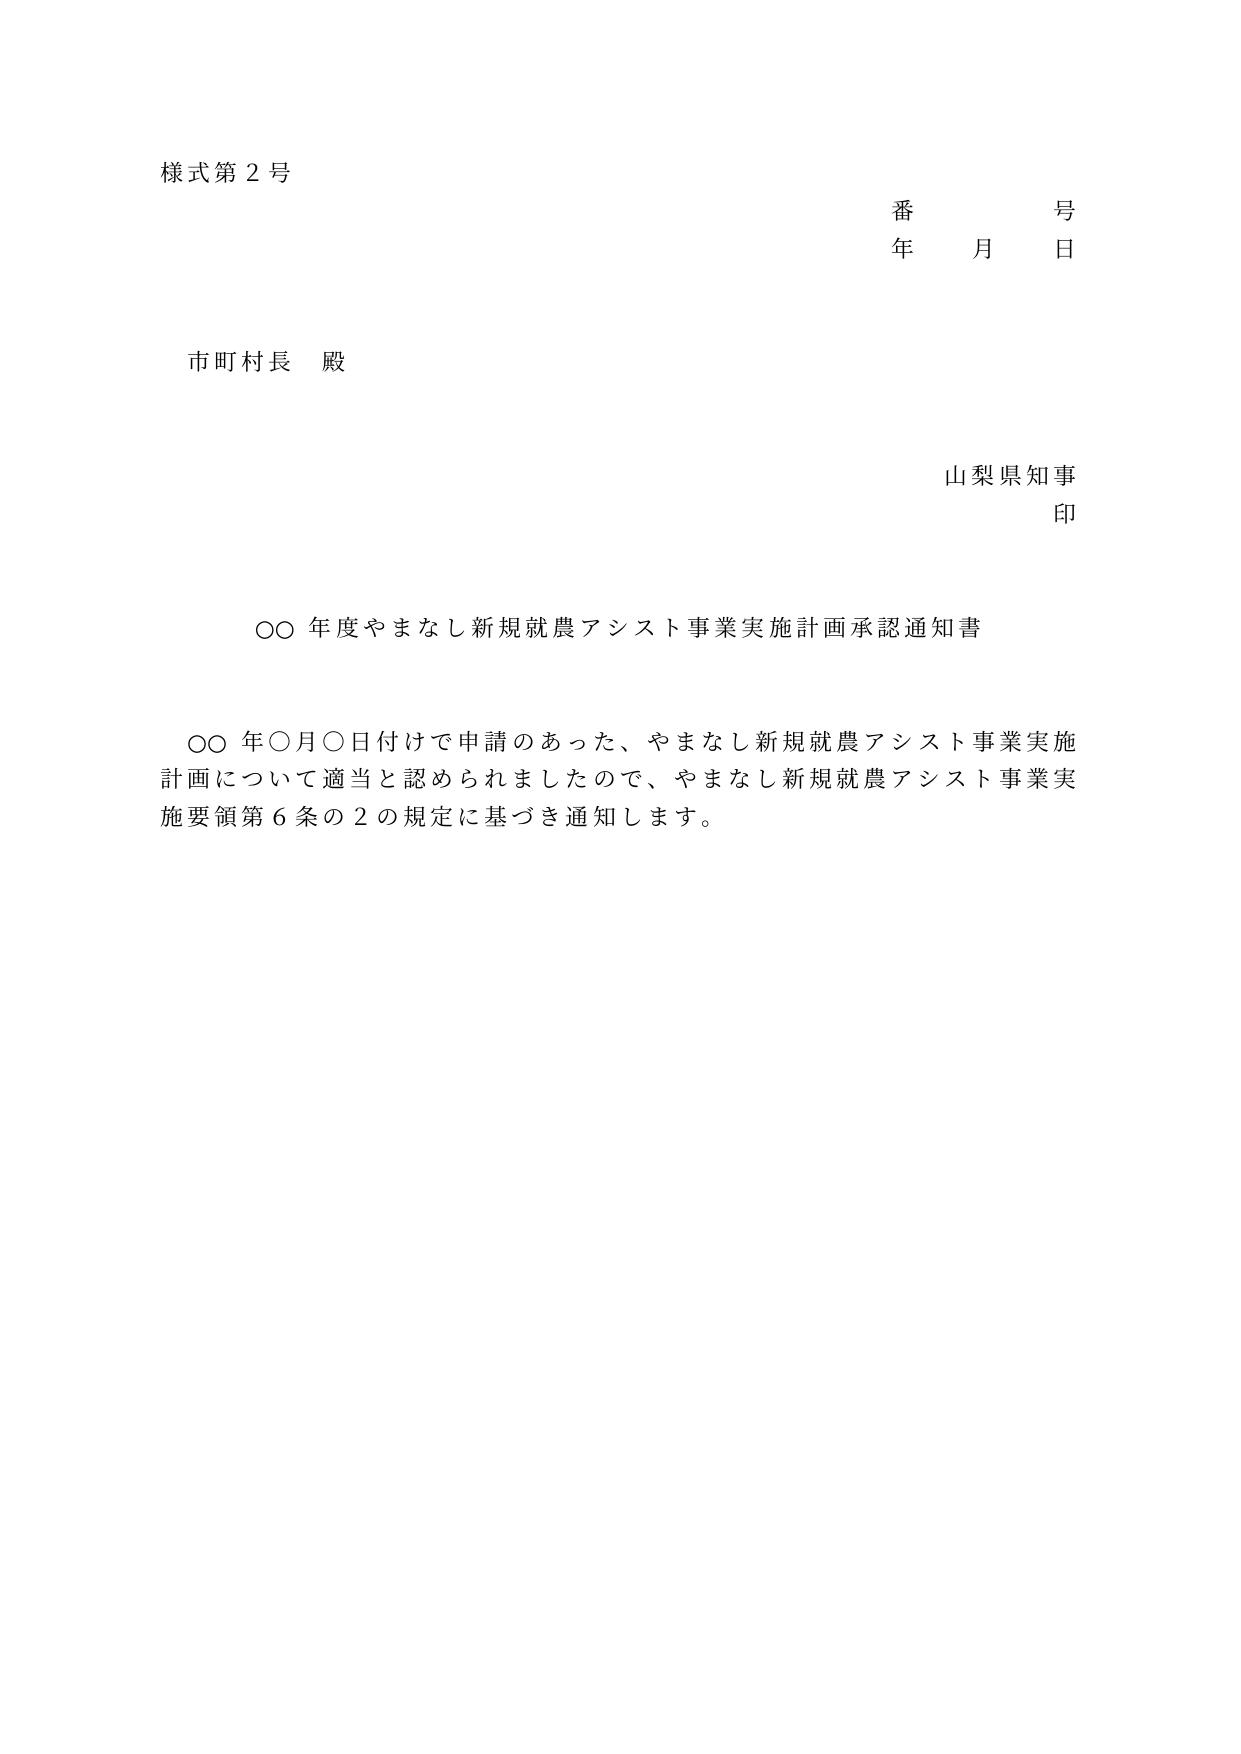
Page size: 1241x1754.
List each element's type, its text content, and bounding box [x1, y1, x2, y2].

text ○○年○月○日付けで申請のあった、やまなし新規就農アシスト事業実施計画について適当と認められましたので、やまなし新規就農アシスト事業実施要領第６条の２の規定に基づき通知します。 [160, 721, 1081, 835]
text 年 月 日 [160, 228, 1081, 266]
text 市町村長 殿 [160, 342, 1081, 380]
text ○○年度やまなし新規就農アシスト事業実施計画承認通知書 [160, 607, 1081, 645]
text 山梨県知事 印 [160, 456, 1081, 532]
text 様式第２号 [160, 152, 1081, 190]
text 番 号 [160, 190, 1081, 228]
